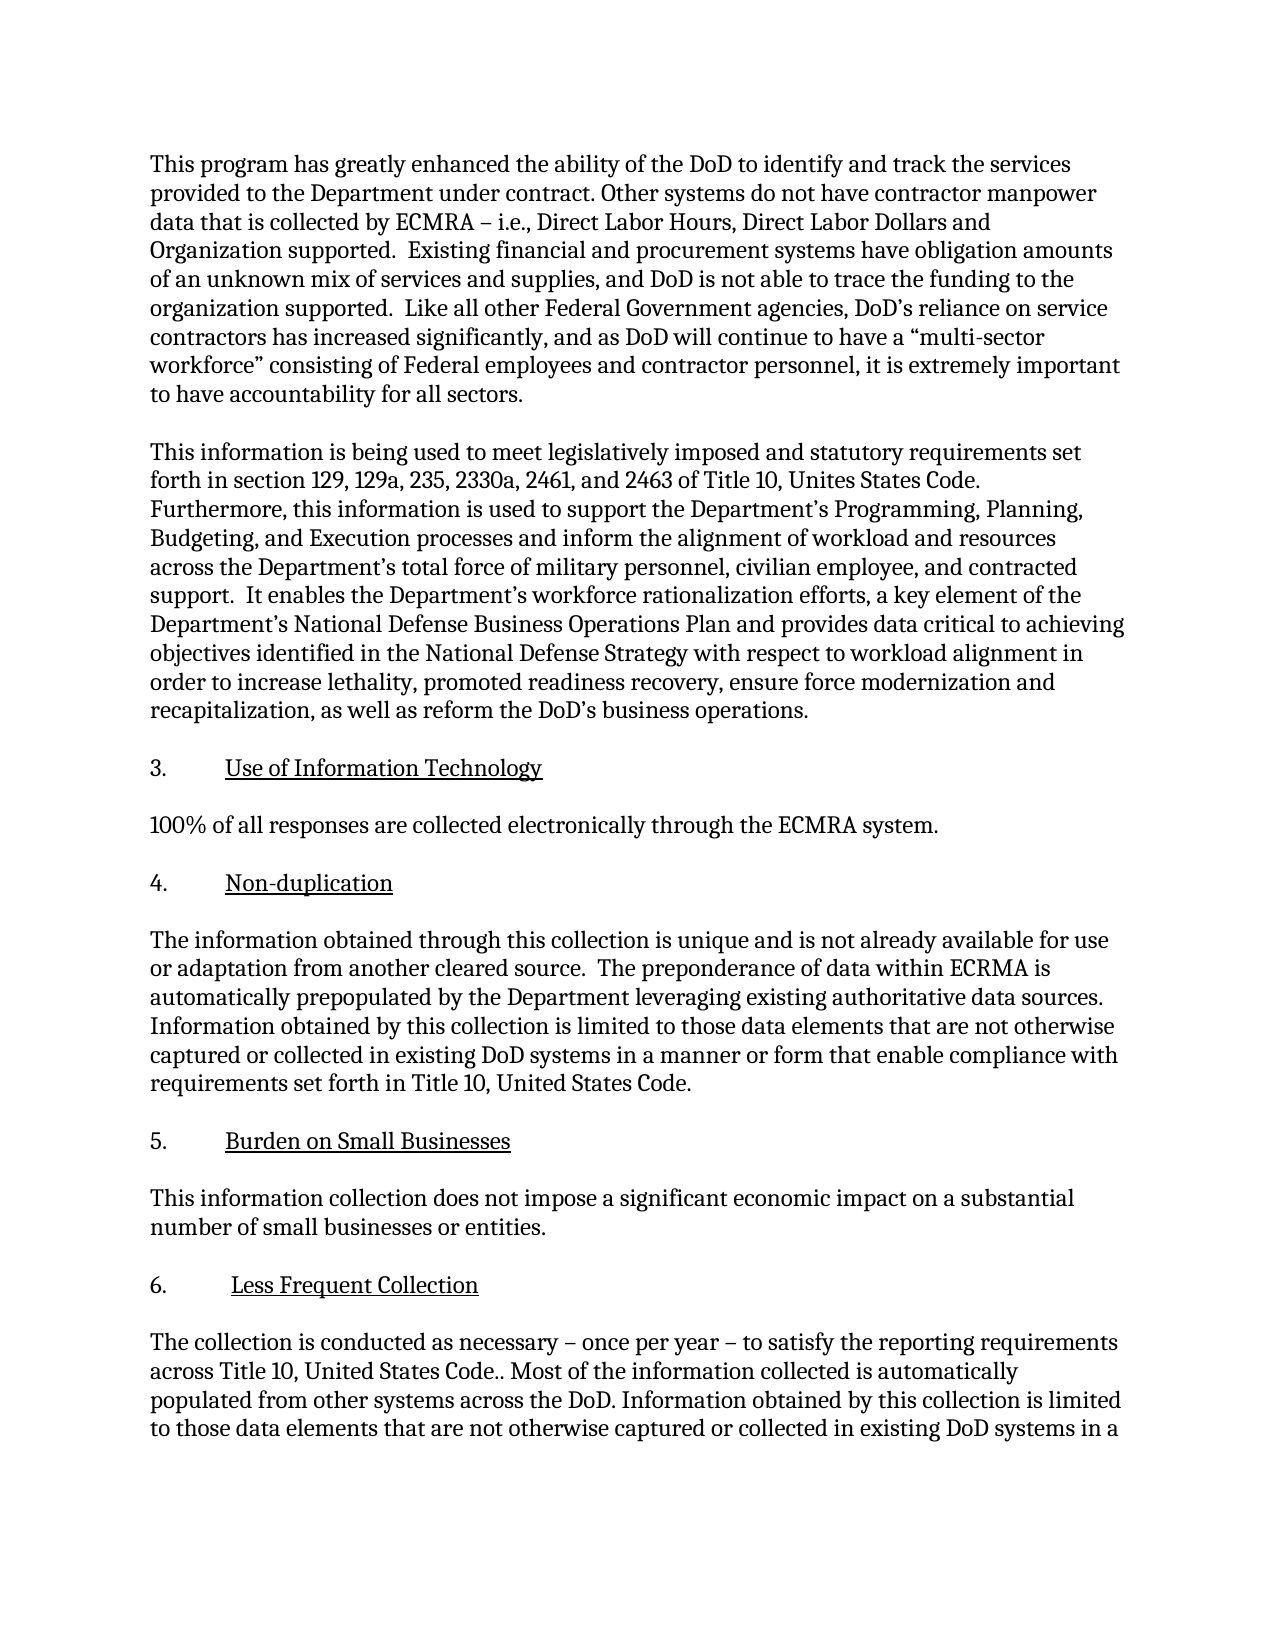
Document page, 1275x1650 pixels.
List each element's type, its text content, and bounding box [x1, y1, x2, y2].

text 4. Non-duplication [150, 869, 1125, 897]
text 5. Burden on Small Businesses [150, 1127, 1125, 1156]
text This information collection does not impose a significant economic impact on a substantial number of small businesses or entities. [150, 1184, 1125, 1242]
text This information is being used to meet legislatively imposed and statutory requirements set forth in section 129, 129a, 235, 2330a, 2461, and 2463 of Title 10, Unites States Code. Furthermore, this information is used to support the Department’s Programming, Planning, Budgeting, and Execution processes and inform the alignment of workload and resources across the Department’s total force of military personnel, civilian employee, and contracted support. It enables the Department’s workforce rationalization efforts, a key element of the Department’s National Defense Business Operations Plan and provides data critical to achieving objectives identified in the National Defense Strategy with respect to workload alignment in order to increase lethality, promoted readiness recovery, ensure force modernization and recapitalization, as well as reform the DoD’s business operations. [150, 437, 1125, 725]
text 100% of all responses are collected electronically through the ECMRA system. [150, 811, 1125, 840]
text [150, 1328, 1125, 1443]
text 6. Less Frequent Collection [150, 1271, 1125, 1299]
text 3. Use of Information Technology [150, 754, 1125, 782]
text This program has greatly enhanced the ability of the DoD to identify and track the services provided to the Department under contract. Other systems do not have contractor manpower data that is collected by ECMRA – i.e., Direct Labor Hours, Direct Labor Dollars and Organization supported. Existing financial and procurement systems have obligation amounts of an unknown mix of services and supplies, and DoD is not able to trace the funding to the organization supported. Like all other Federal Government agencies, DoD’s reliance on service contractors has increased significantly, and as DoD will continue to have a “multi-sector workforce” consisting of Federal employees and contractor personnel, it is extremely important to have accountability for all sectors. [150, 150, 1125, 409]
text The information obtained through this collection is unique and is not already available for use or adaptation from another cleared source. The preponderance of data within ECRMA is automatically prepopulated by the Department leveraging existing authoritative data sources. Information obtained by this collection is limited to those data elements that are not otherwise captured or collected in existing DoD systems in a manner or form that enable compliance with requirements set forth in Title 10, United States Code. [150, 926, 1125, 1098]
